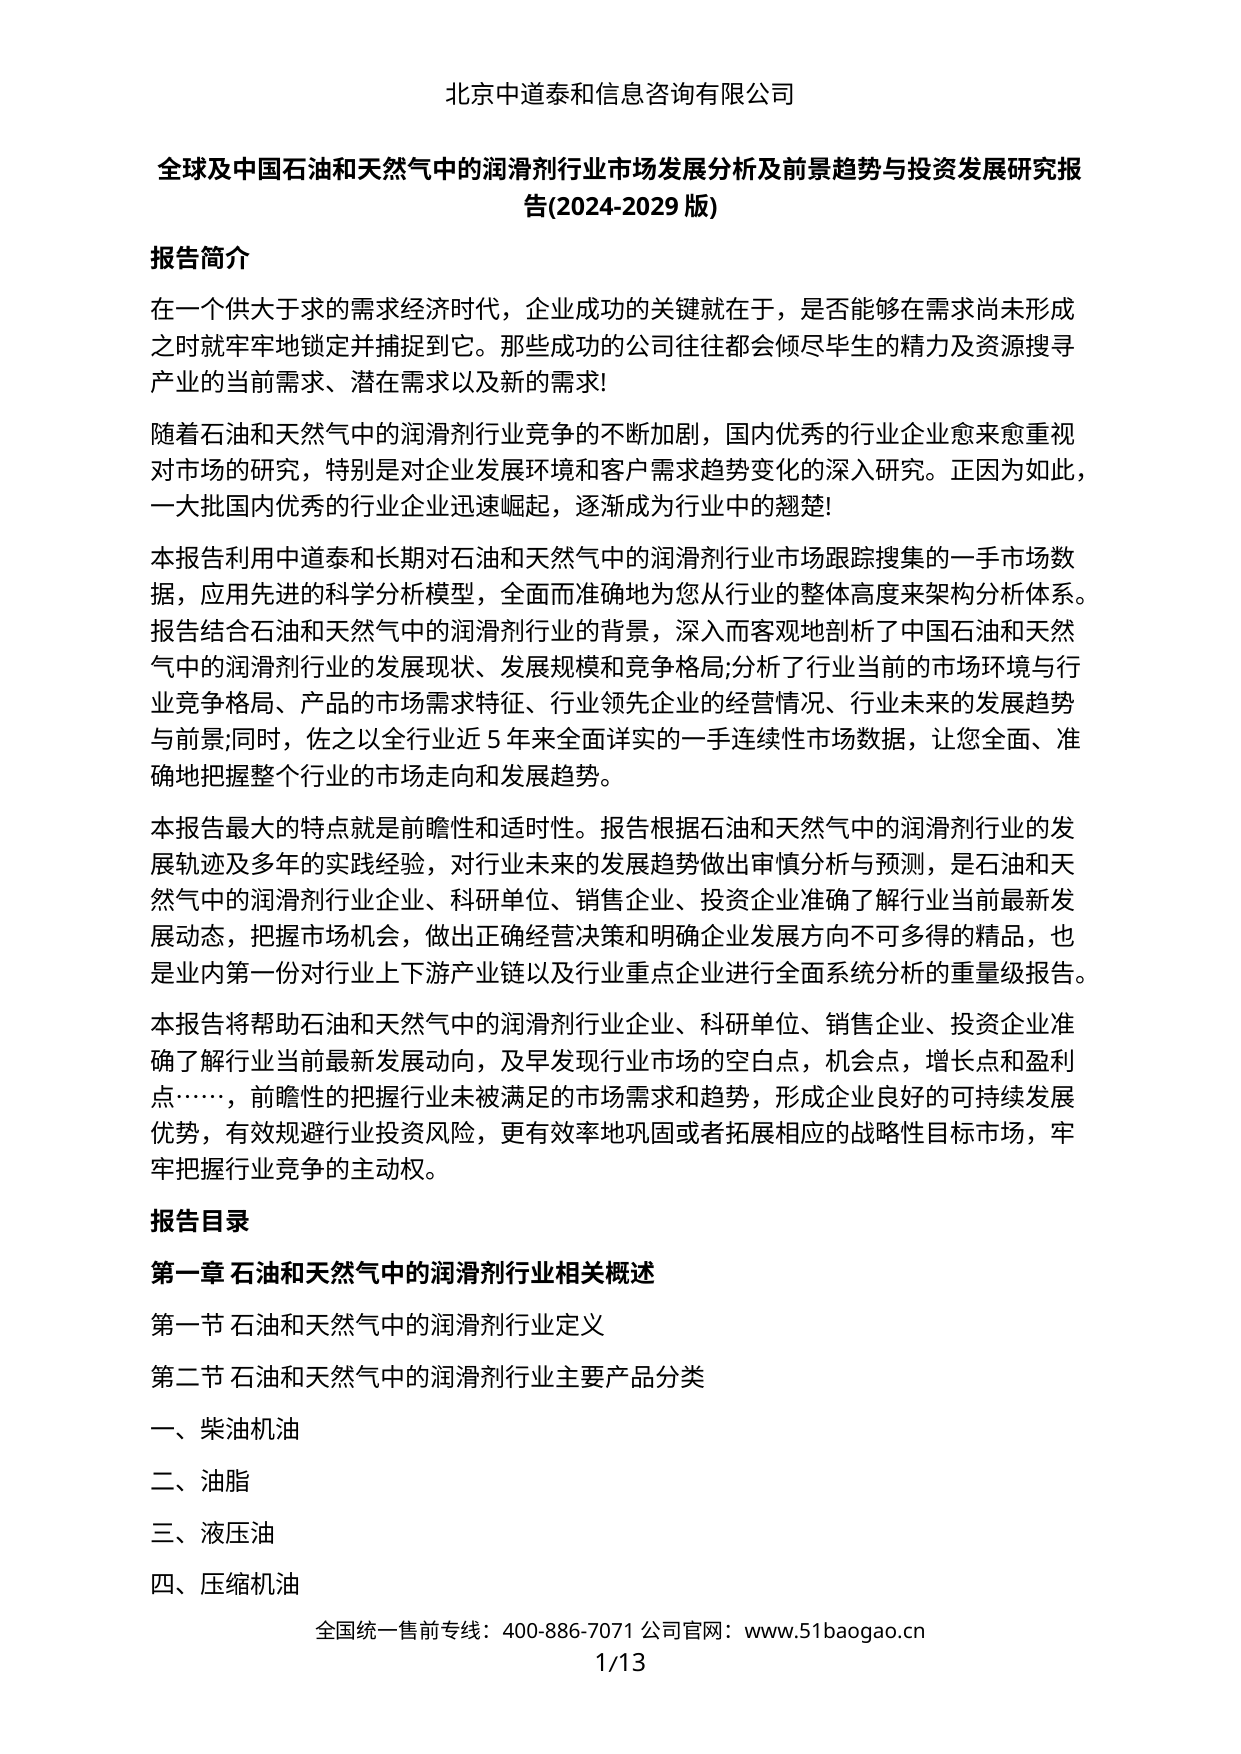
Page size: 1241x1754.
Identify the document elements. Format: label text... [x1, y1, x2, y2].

text 本报告将帮助石油和天然气中的润滑剂行业企业、科研单位、销售企业、投资企业准确了解行业当前最新发展动向，及早发现行业市场的空白点，机会点，增长点和盈利点……，前瞻性的把握行业未被满足的市场需求和趋势，形成企业良好的可持续发展优势，有效规避行业投资风险，更有效率地巩固或者拓展相应的战略性目标市场，牢牢把握行业竞争的主动权。 [150, 1005, 1090, 1186]
text 本报告最大的特点就是前瞻性和适时性。报告根据石油和天然气中的润滑剂行业的发展轨迹及多年的实践经验，对行业未来的发展趋势做出审慎分析与预测，是石油和天然气中的润滑剂行业企业、科研单位、销售企业、投资企业准确了解行业当前最新发展动态，把握市场机会，做出正确经营决策和明确企业发展方向不可多得的精品，也是业内第一份对行业上下游产业链以及行业重点企业进行全面系统分析的重量级报告。 [150, 808, 1090, 989]
text 二、油脂 [150, 1461, 1090, 1497]
text 一、柴油机油 [150, 1409, 1090, 1446]
text 在一个供大于求的需求经济时代，企业成功的关键就在于，是否能够在需求尚未形成之时就牢牢地锁定并捕捉到它。那些成功的公司往往都会倾尽毕生的精力及资源搜寻产业的当前需求、潜在需求以及新的需求! [150, 290, 1090, 399]
text 报告简介 [150, 238, 1090, 274]
text 第一章 石油和天然气中的润滑剂行业相关概述 [150, 1254, 1090, 1290]
text 本报告利用中道泰和长期对石油和天然气中的润滑剂行业市场跟踪搜集的一手市场数据，应用先进的科学分析模型，全面而准确地为您从行业的整体高度来架构分析体系。报告结合石油和天然气中的润滑剂行业的背景，深入而客观地剖析了中国石油和天然气中的润滑剂行业的发展现状、发展规模和竞争格局;分析了行业当前的市场环境与行业竞争格局、产品的市场需求特征、行业领先企业的经营情况、行业未来的发展趋势与前景;同时，佐之以全行业近5年来全面详实的一手连续性市场数据，让您全面、准确地把握整个行业的市场走向和发展趋势。 [150, 539, 1090, 792]
text 三、液压油 [150, 1513, 1090, 1549]
text 四、压缩机油 [150, 1565, 1090, 1601]
text 报告目录 [150, 1202, 1090, 1238]
text 第一节 石油和天然气中的润滑剂行业定义 [150, 1306, 1090, 1342]
text 全球及中国石油和天然气中的润滑剂行业市场发展分析及前景趋势与投资发展研究报告(2024-2029版) [150, 150, 1090, 222]
text 第二节 石油和天然气中的润滑剂行业主要产品分类 [150, 1357, 1090, 1394]
text 随着石油和天然气中的润滑剂行业竞争的不断加剧，国内优秀的行业企业愈来愈重视对市场的研究，特别是对企业发展环境和客户需求趋势变化的深入研究。正因为如此，一大批国内优秀的行业企业迅速崛起，逐渐成为行业中的翘楚! [150, 414, 1090, 523]
